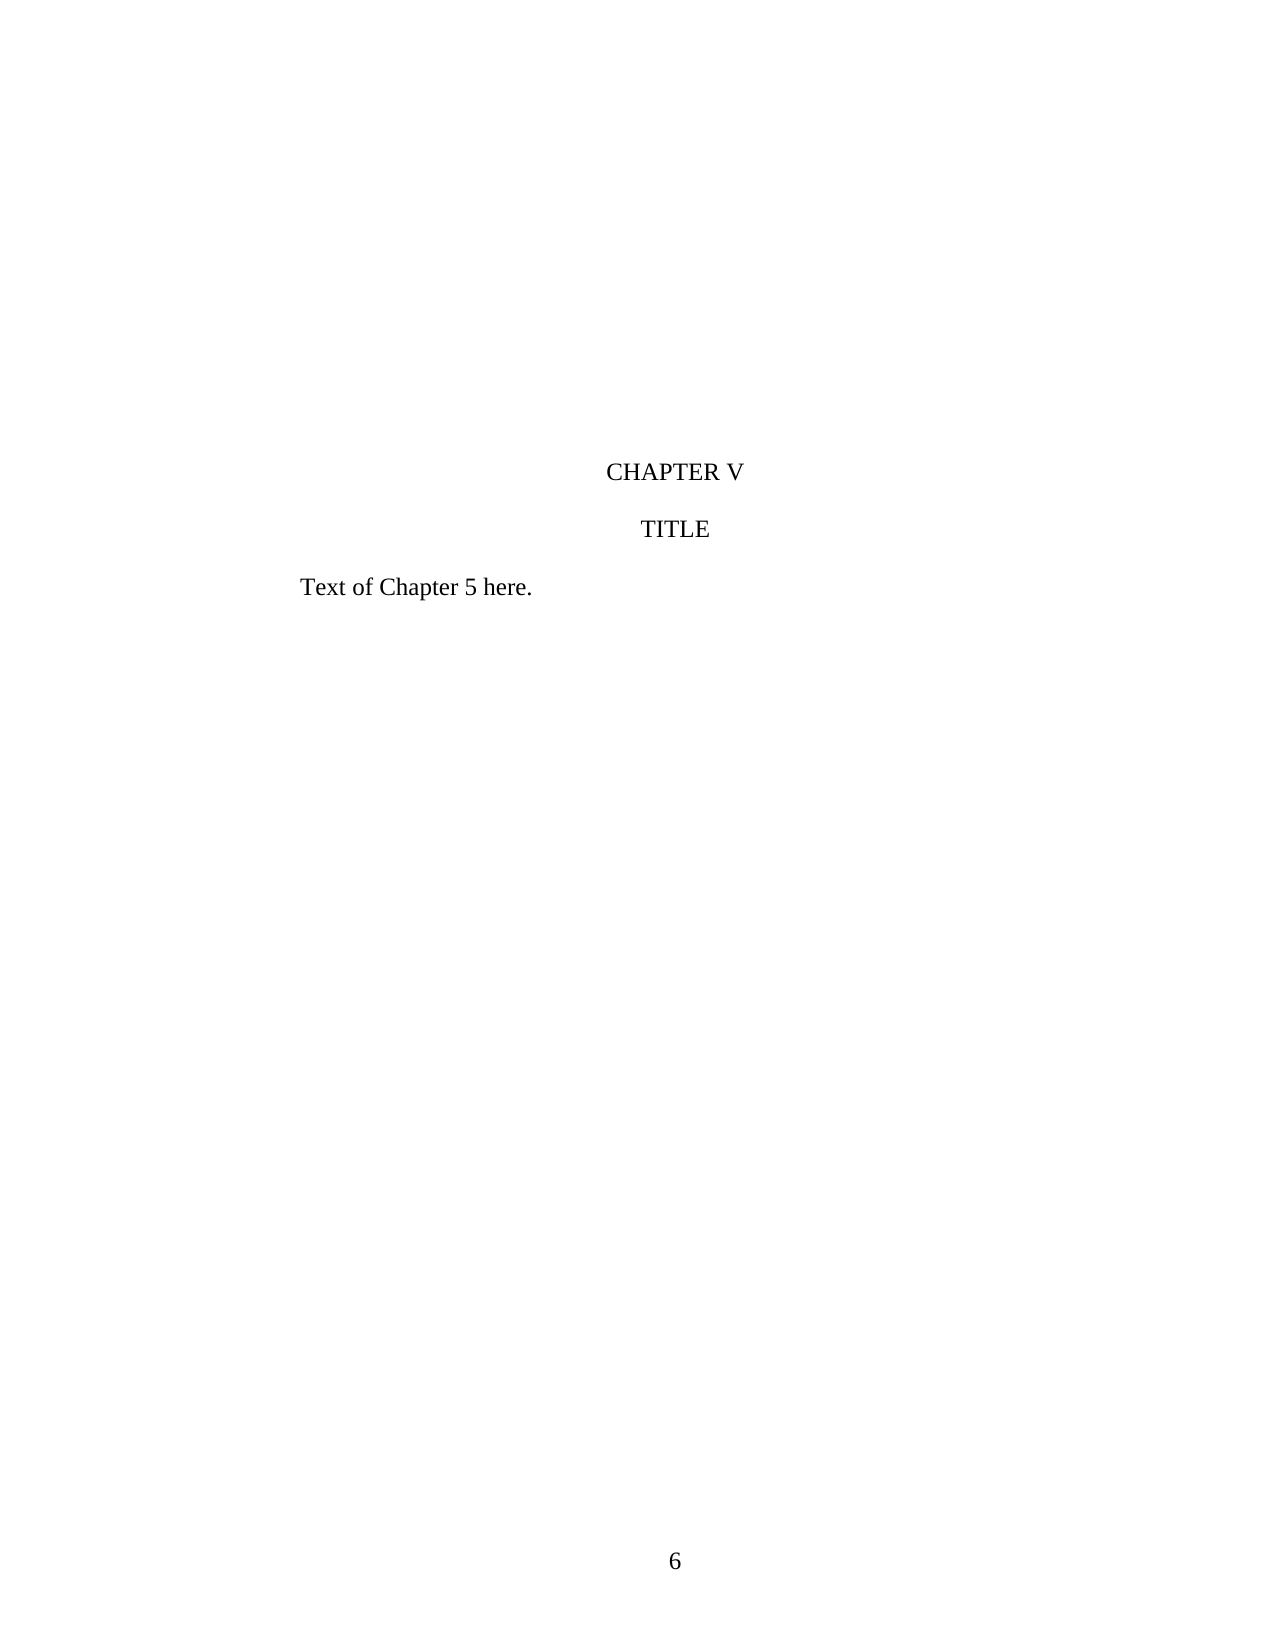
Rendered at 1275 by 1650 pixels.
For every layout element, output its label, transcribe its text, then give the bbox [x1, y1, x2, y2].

text CHAPTER V [225, 457, 1125, 485]
text TITLE [225, 514, 1125, 543]
text Text of Chapter 5 here. [225, 572, 1125, 600]
